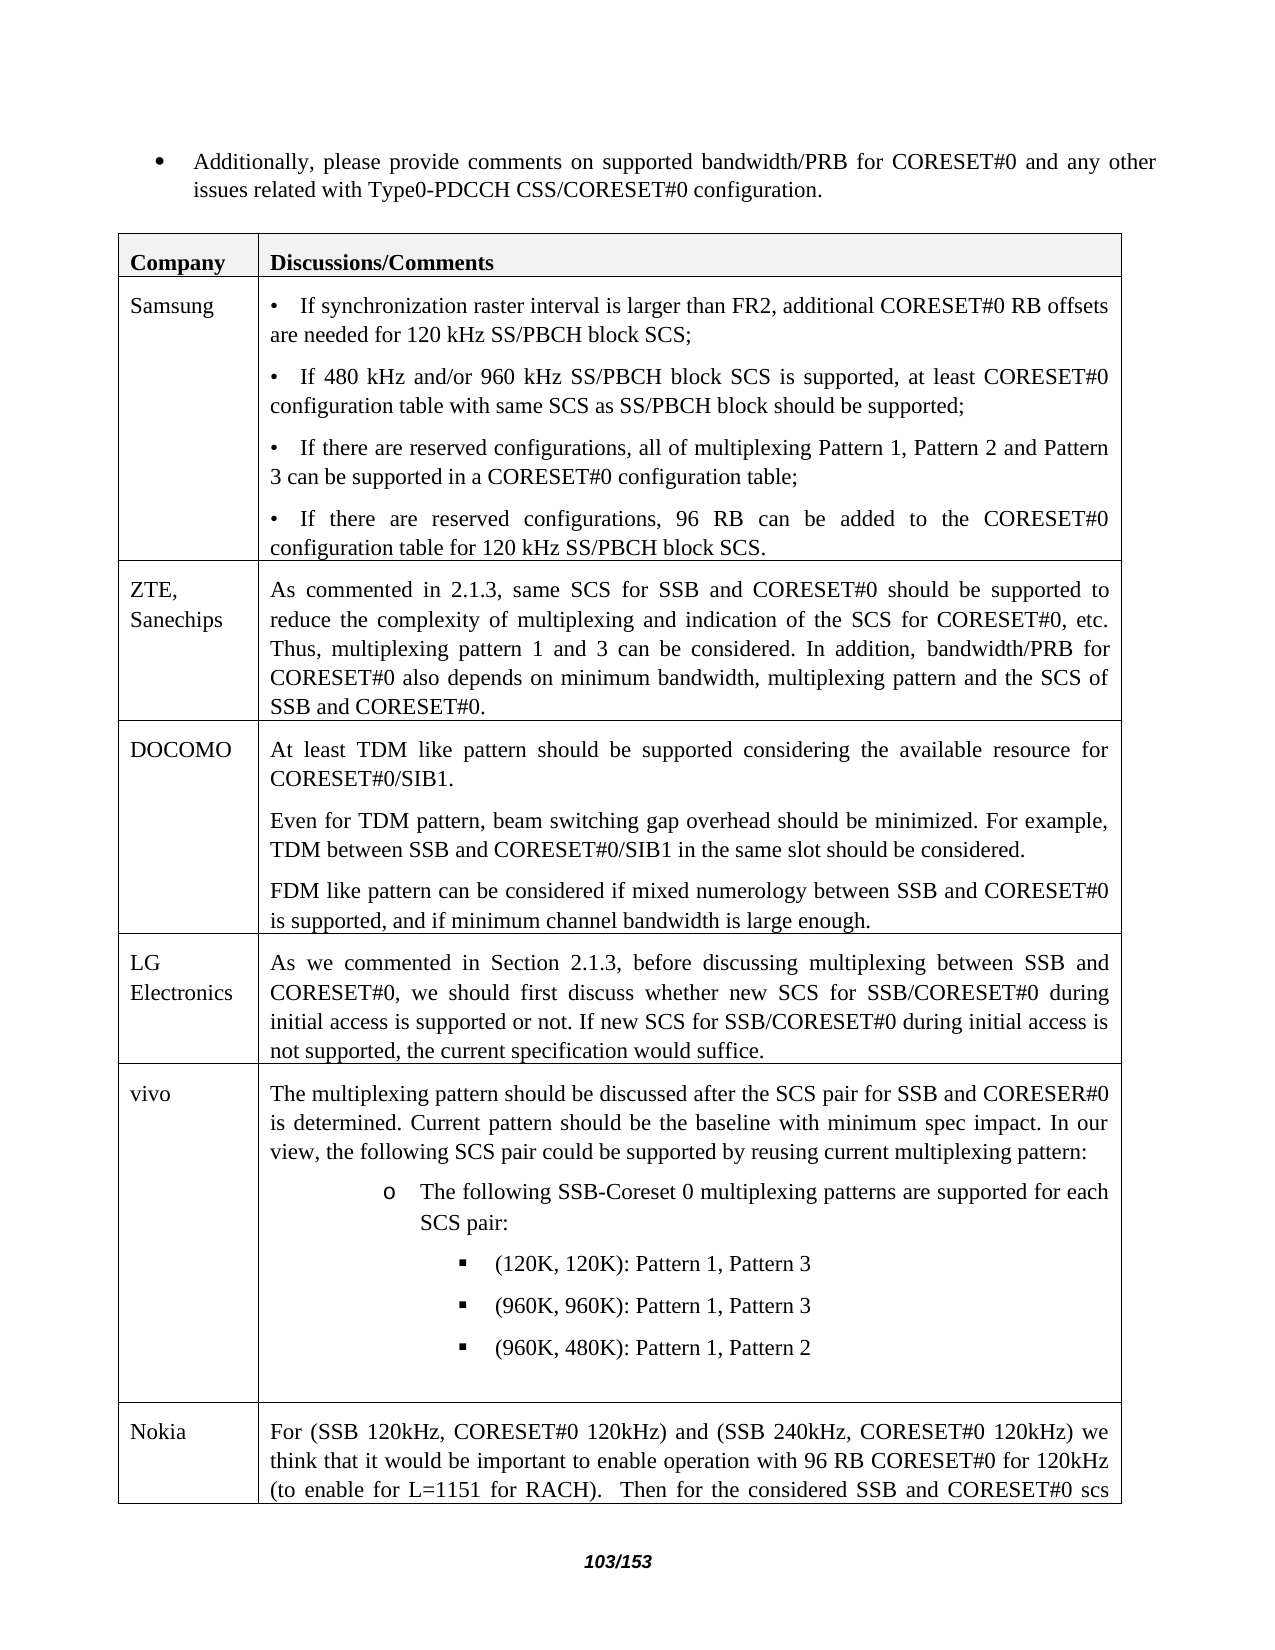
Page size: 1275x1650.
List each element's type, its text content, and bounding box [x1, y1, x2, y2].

list Additionally, please provide comments on supported bandwidth/PRB for CORESET#0 and any other issues related with Type0-PDCCH CSS/CORESET#0 configuration. [156, 148, 1157, 202]
table_cell As we commented in Section 2.1.3, before discussing multiplexing between SSB and CORESET#0, we should first discuss whether new SCS for SSB/CORESET#0 during initial access is supported or not. If new SCS for SSB/CORESET#0 during initial access is not supported, the current specification would suffice. [259, 934, 1121, 1063]
table_cell ZTE, Sanechips [119, 561, 258, 719]
table_cell LG Electronics [119, 934, 258, 1063]
table_cell At least TDM like pattern should be supported considering the available resource for CORESET#0/SIB1. Even for TDM pattern, beam switching gap overhead should be minimized. For example, TDM between SSB and CORESET#0/SIB1 in the same slot should be considered. FDM like pattern can be considered if mixed numerology between SSB and CORESET#0 is supported, and if minimum channel bandwidth is large enough. [259, 721, 1121, 933]
table_cell Samsung [119, 277, 258, 560]
table_cell As commented in 2.1.3, same SCS for SSB and CORESET#0 should be supported to reduce the complexity of multiplexing and indication of the SCS for CORESET#0, etc. Thus, multiplexing pattern 1 and 3 can be considered. In addition, bandwidth/PRB for CORESET#0 also depends on minimum bandwidth, multiplexing pattern and the SCS of SSB and CORESET#0. [259, 561, 1121, 719]
table_cell Nokia [119, 1403, 258, 1503]
table_header Company [119, 234, 258, 276]
table_cell • If synchronization raster interval is larger than FR2, additional CORESET#0 RB offsets are needed for 120 kHz SS/PBCH block SCS; • If 480 kHz and/or 960 kHz SS/PBCH block SCS is supported, at least CORESET#0 configuration table with same SCS as SS/PBCH block should be supported; • If there are reserved configurations, all of multiplexing Pattern 1, Pattern 2 and Pattern 3 can be supported in a CORESET#0 configuration table; • If there are reserved configurations, 96 RB can be added to the CORESET#0 configuration table for 120 kHz SS/PBCH block SCS. [259, 277, 1121, 560]
table_header Discussions/Comments [259, 234, 1121, 276]
table_cell The multiplexing pattern should be discussed after the SCS pair for SSB and CORESER#0 is determined. Current pattern should be the baseline with minimum spec impact. In our view, the following SCS pair could be supported by reusing current multiplexing pattern: The following SSB-Coreset 0 multiplexing patterns are supported for each SCS pair: (120K, 120K): Pattern 1, Pattern 3 (960K, 960K): Pattern 1, Pattern 3 (960K, 480K): Pattern 1, Pattern 2 [259, 1064, 1121, 1402]
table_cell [259, 1403, 1121, 1503]
table_cell vivo [119, 1064, 258, 1402]
table_cell DOCOMO [119, 721, 258, 933]
